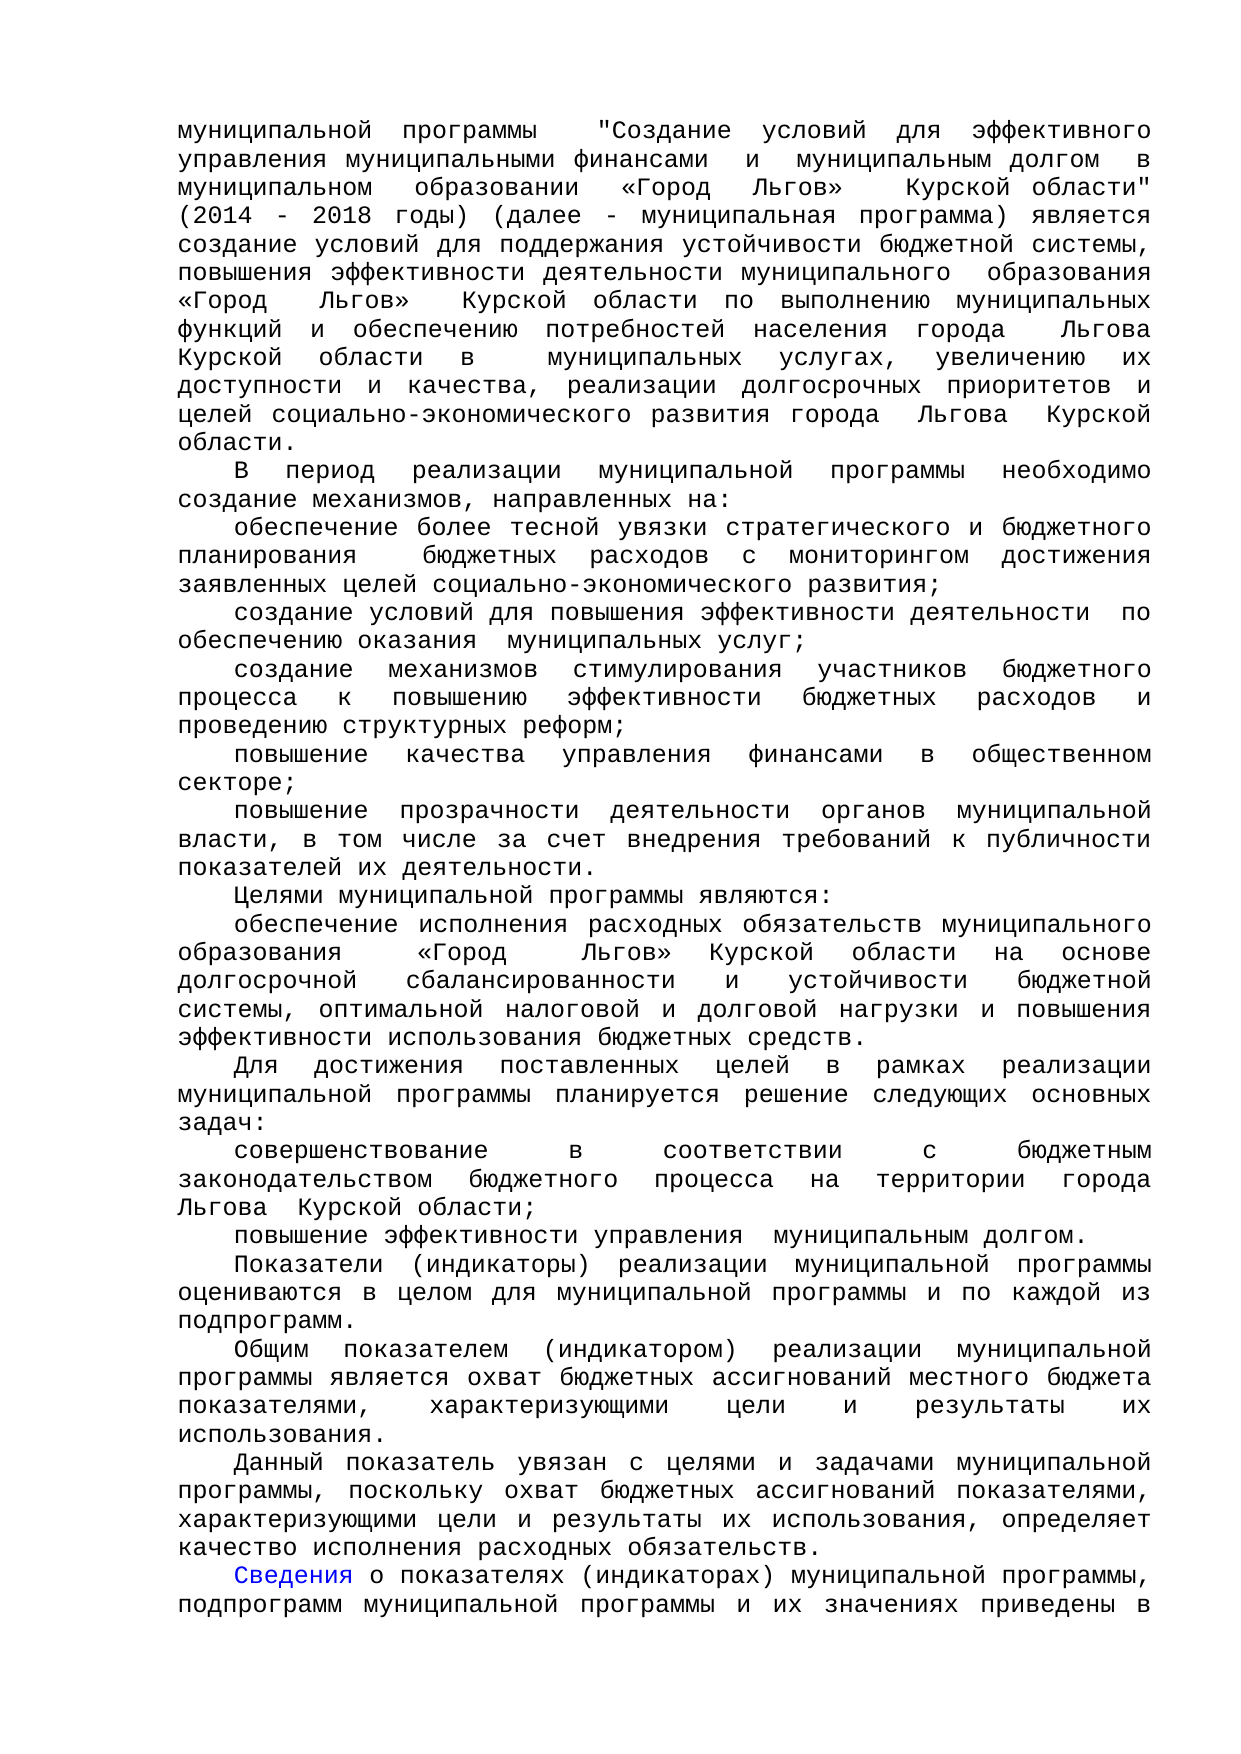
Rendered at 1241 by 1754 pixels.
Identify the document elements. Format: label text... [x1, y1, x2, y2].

text создание механизмов стимулирования участников бюджетного процесса к повышению эффективности бюджетных расходов и проведению структурных реформ; [177, 656, 1152, 741]
text повышение прозрачности деятельности органов муниципальной власти, в том числе за счет внедрения требований к публичности показателей их деятельности. [177, 798, 1152, 883]
text повышение качества управления финансами в общественном секторе; [177, 741, 1152, 798]
text Данный показатель увязан с целями и задачами муниципальной программы, поскольку охват бюджетных ассигнований показателями, характеризующими цели и результаты их использования, определяет качество исполнения расходных обязательств. [177, 1450, 1152, 1563]
text Целями муниципальной программы являются: [177, 883, 1152, 911]
text повышение эффективности управления муниципальным долгом. [177, 1223, 1152, 1251]
text обеспечение более тесной увязки стратегического и бюджетного планирования бюджетных расходов с мониторингом достижения заявленных целей социально-экономического развития; [177, 515, 1152, 600]
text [177, 118, 1152, 458]
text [177, 1563, 1152, 1620]
text обеспечение исполнения расходных обязательств муниципального образования «Город Льгов» Курской области на основе долгосрочной сбалансированности и устойчивости бюджетной системы, оптимальной налоговой и долговой нагрузки и повышения эффективности использования бюджетных средств. [177, 911, 1152, 1053]
text Показатели (индикаторы) реализации муниципальной программы оцениваются в целом для муниципальной программы и по каждой из подпрограмм. [177, 1251, 1152, 1336]
text создание условий для повышения эффективности деятельности по обеспечению оказания муниципальных услуг; [177, 600, 1152, 656]
text совершенствование в соответствии с бюджетным законодательством бюджетного процесса на территории города Льгова Курской области; [177, 1138, 1152, 1223]
text Общим показателем (индикатором) реализации муниципальной программы является охват бюджетных ассигнований местного бюджета показателями, характеризующими цели и результаты их использования. [177, 1336, 1152, 1450]
text В период реализации муниципальной программы необходимо создание механизмов, направленных на: [177, 458, 1152, 515]
text Для достижения поставленных целей в рамках реализации муниципальной программы планируется решение следующих основных задач: [177, 1053, 1152, 1138]
